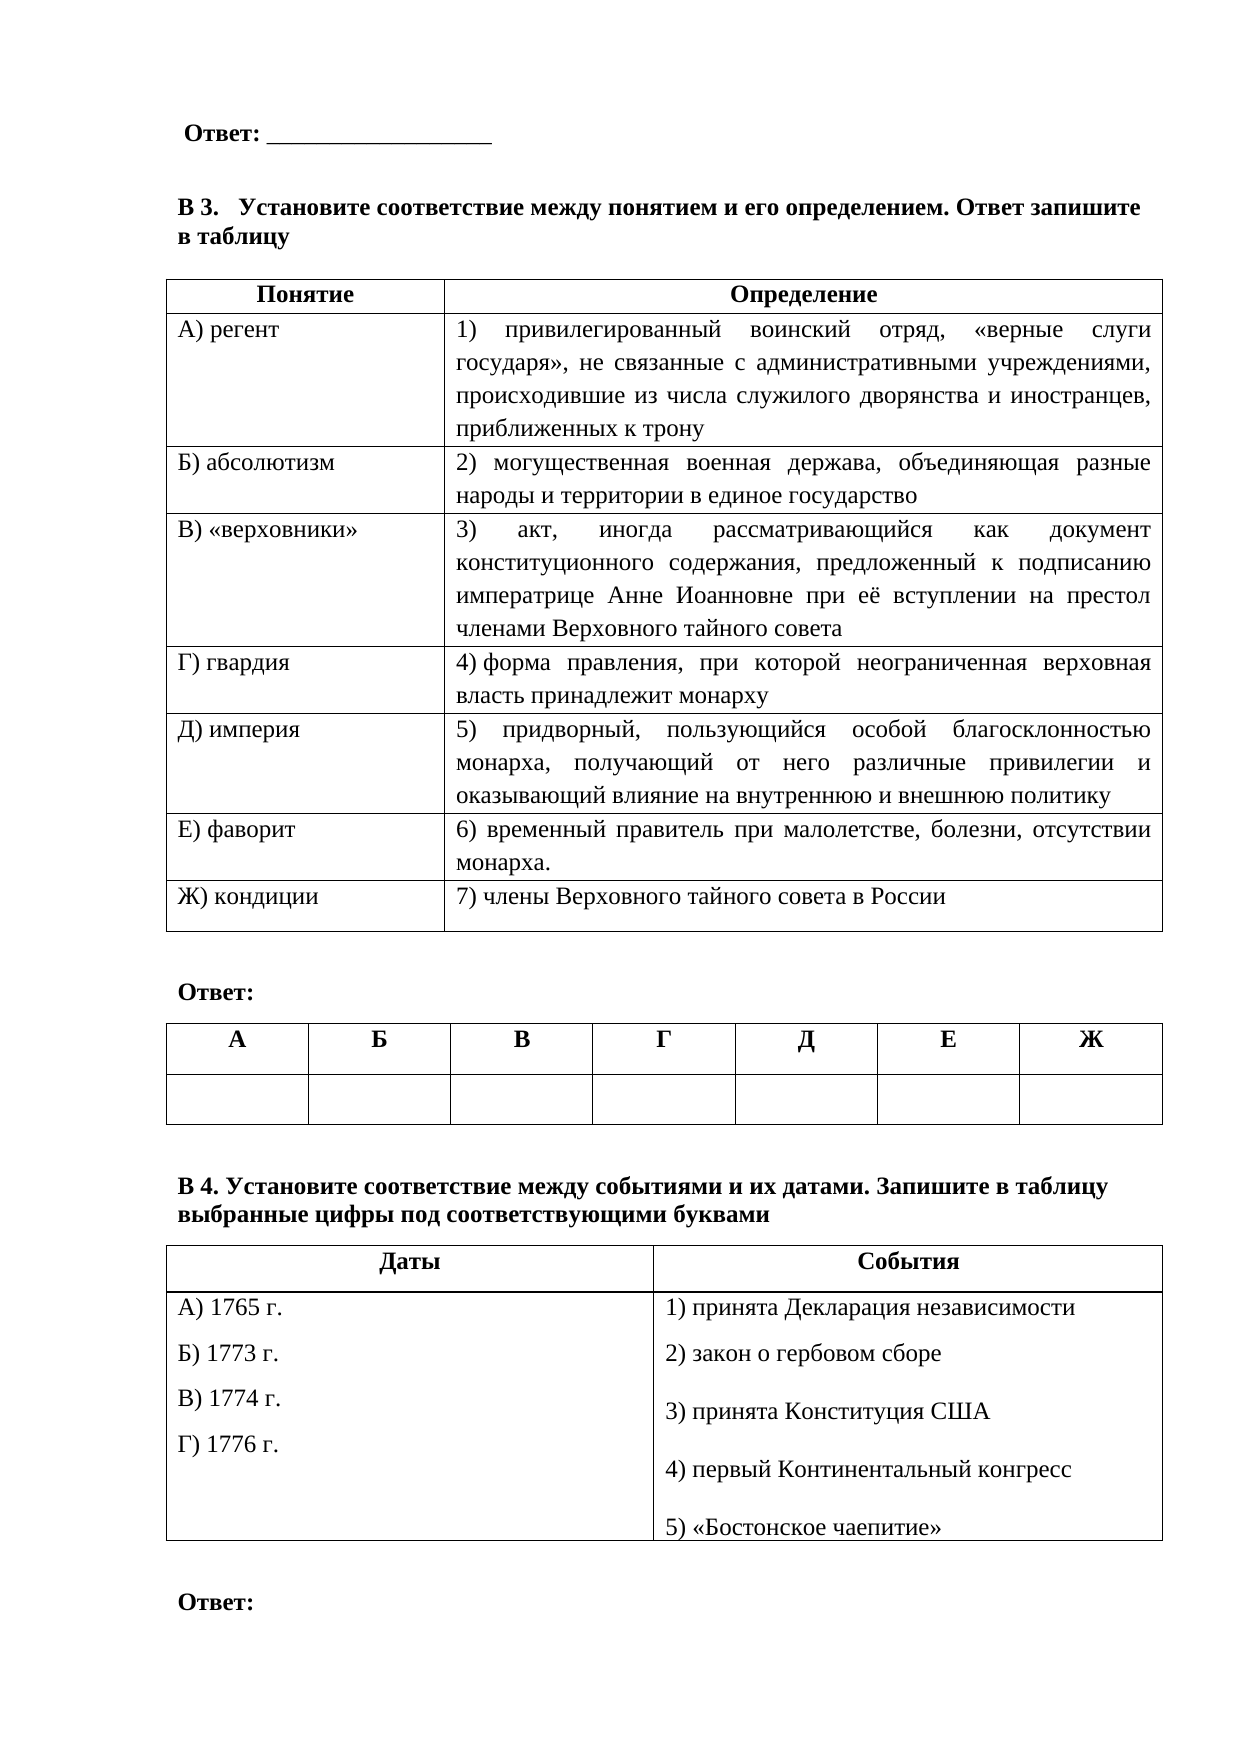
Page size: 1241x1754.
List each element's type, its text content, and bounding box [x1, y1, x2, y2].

text Ответ: [177, 1587, 1152, 1616]
table_cell 5) придворный, пользующийся особой благосклонностью монарха, получающий от него различные привилегии и оказывающий влияние на внутреннюю и внешнюю политику [445, 714, 1162, 813]
table_header Понятие [167, 280, 444, 313]
table_cell Г) гвардия [167, 647, 444, 713]
table_header События [654, 1246, 1162, 1291]
table_cell 7) члены Верховного тайного совета в России [445, 881, 1162, 931]
table_cell Ж) кондиции [167, 881, 444, 931]
text В 3. Установите соответствие между понятием и его определением. Ответ запишите в таблицу [177, 192, 1152, 250]
table_cell Е) фаворит [167, 814, 444, 880]
table_header Б [309, 1024, 450, 1073]
table_cell [593, 1075, 735, 1124]
table_cell А) регент [167, 314, 444, 446]
table_cell 2) могущественная военная держава, объединяющая разные народы и территории в единое государство [445, 447, 1162, 513]
table_header Д [736, 1024, 877, 1073]
table_cell [1020, 1075, 1162, 1124]
text Ответ: [177, 977, 1152, 1006]
table_header Определение [445, 280, 1162, 313]
table_header Даты [167, 1246, 653, 1291]
table_cell 4) форма правления, при которой неограниченная верховная власть принадлежит монарху [445, 647, 1162, 713]
table_cell Б) абсолютизм [167, 447, 444, 513]
table_header Ж [1020, 1024, 1162, 1073]
table_cell [167, 1075, 308, 1124]
table_cell 3) акт, иногда рассматривающийся как документ конституционного содержания, предложенный к подписанию императрице Анне Иоанновне при её вступлении на престол членами Верховного тайного совета [445, 514, 1162, 646]
table_cell В) «верховники» [167, 514, 444, 646]
text Ответ: __________________ [177, 118, 1152, 147]
table_header А [167, 1024, 308, 1073]
table_cell 1) привилегированный воинский отряд, «верные слуги государя», не связанные с административными учреждениями, происходившие из числа служилого дворянства и иностранцев, приближенных к трону [445, 314, 1162, 446]
table_cell Д) империя [167, 714, 444, 813]
table_header Е [878, 1024, 1019, 1073]
table_cell А) 1765 г. Б) 1773 г. В) 1774 г. Г) 1776 г. [167, 1293, 653, 1540]
table_header Г [593, 1024, 735, 1073]
table_cell 1) принята Декларация независимости 2) закон о гербовом сборе 3) принята Конституция США 4) первый Континентальный конгресс 5) «Бостонское чаепитие» [654, 1293, 1162, 1540]
text В 4. Установите соответствие между событиями и их датами. Запишите в таблицу выбранные цифры под соответствующими буквами [177, 1171, 1152, 1228]
table_cell [736, 1075, 877, 1124]
table_cell [878, 1075, 1019, 1124]
table_header В [451, 1024, 592, 1073]
table_cell [309, 1075, 450, 1124]
table_cell 6) временный правитель при малолетстве, болезни, отсутствии монарха. [445, 814, 1162, 880]
table_cell [451, 1075, 592, 1124]
